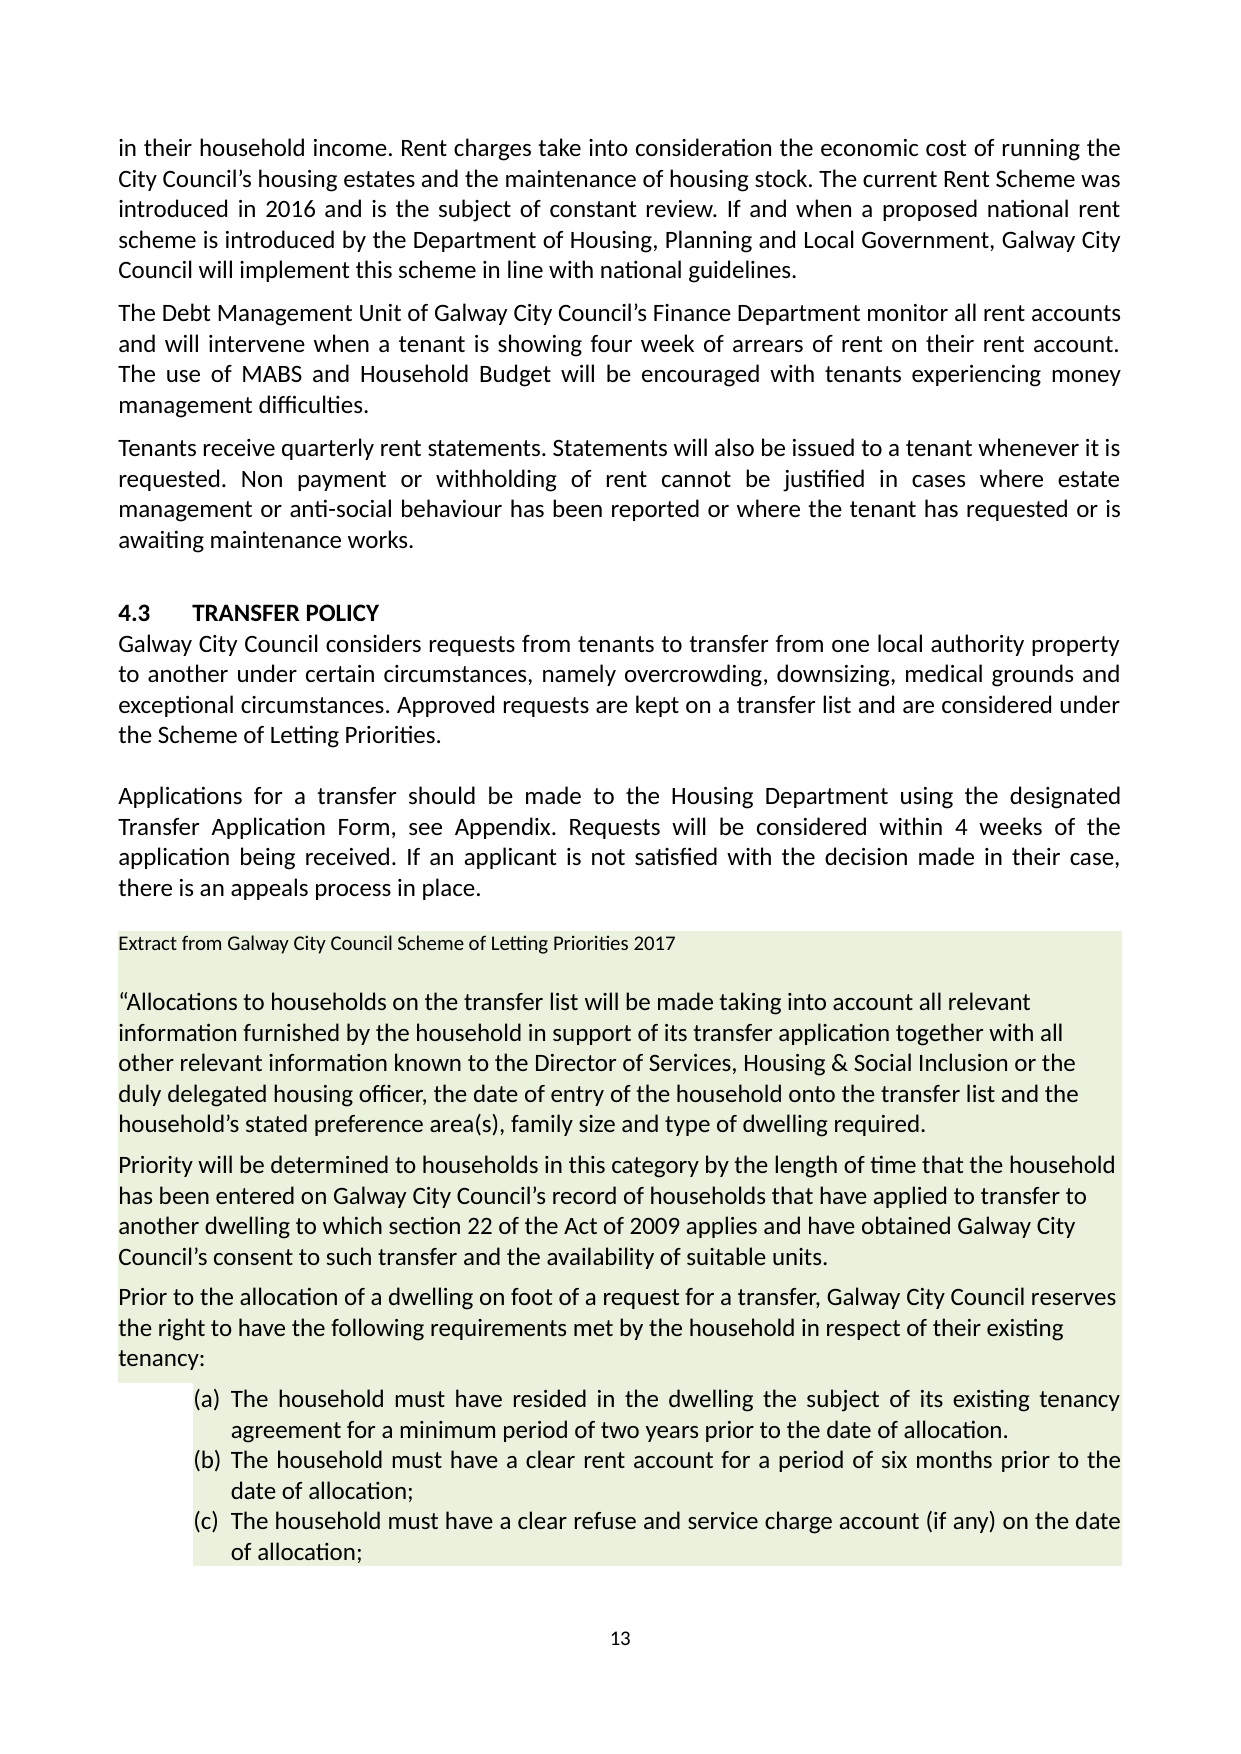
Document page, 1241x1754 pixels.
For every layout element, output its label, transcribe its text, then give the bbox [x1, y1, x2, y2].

list The household must have a clear rent account for a period of six months prior to the date of allocation; [193, 1444, 1122, 1505]
list The household must have a clear refuse and service charge account (if any) on the date of allocation; [193, 1505, 1122, 1566]
text 4.3 TRANSFER POLICY [118, 597, 1122, 628]
text The Debt Management Unit of Galway City Council’s Finance Department monitor all rent accounts and will intervene when a tenant is showing four week of arrears of rent on their rent account. The use of MABS and Household Budget will be encouraged with tenants experiencing money management difficulties. [118, 298, 1122, 420]
text Tenants receive quarterly rent statements. Statements will also be issued to a tenant whenever it is requested. Non payment or withholding of rent cannot be justified in cases where estate management or anti-social behaviour has been reported or where the tenant has requested or is awaiting maintenance works. [118, 432, 1122, 554]
text “Allocations to households on the transfer list will be made taking into account all relevant information furnished by the household in support of its transfer application together with all other relevant information known to the Director of Services, Housing & Social Inclusion or the duly delegated housing officer, the date of entry of the household onto the transfer list and the household’s stated preference area(s), family size and type of dwelling required. [118, 986, 1122, 1139]
list The household must have resided in the dwelling the subject of its existing tenancy agreement for a minimum period of two years prior to the date of allocation. [193, 1383, 1122, 1444]
text Galway City Council considers requests from tenants to transfer from one local authority property to another under certain circumstances, namely overcrowding, downsizing, medical grounds and exceptional circumstances. Approved requests are kept on a transfer list and are considered under the Scheme of Letting Priorities. [118, 628, 1122, 750]
text Priority will be determined to households in this category by the length of time that the household has been entered on Galway City Council’s record of households that have applied to transfer to another dwelling to which section 22 of the Act of 2009 applies and have obtained Galway City Council’s consent to such transfer and the availability of suitable units. [118, 1149, 1122, 1271]
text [118, 132, 1122, 285]
text Extract from Galway City Council Scheme of Letting Priorities 2017 [118, 931, 1122, 956]
text Applications for a transfer should be made to the Housing Department using the designated Transfer Application Form, see Appendix. Requests will be considered within 4 weeks of the application being received. If an applicant is not satisfied with the decision made in their case, there is an appeals process in place. [118, 780, 1122, 902]
text Prior to the allocation of a dwelling on foot of a request for a transfer, Galway City Council reserves the right to have the following requirements met by the household in respect of their existing tenancy: [118, 1282, 1122, 1373]
